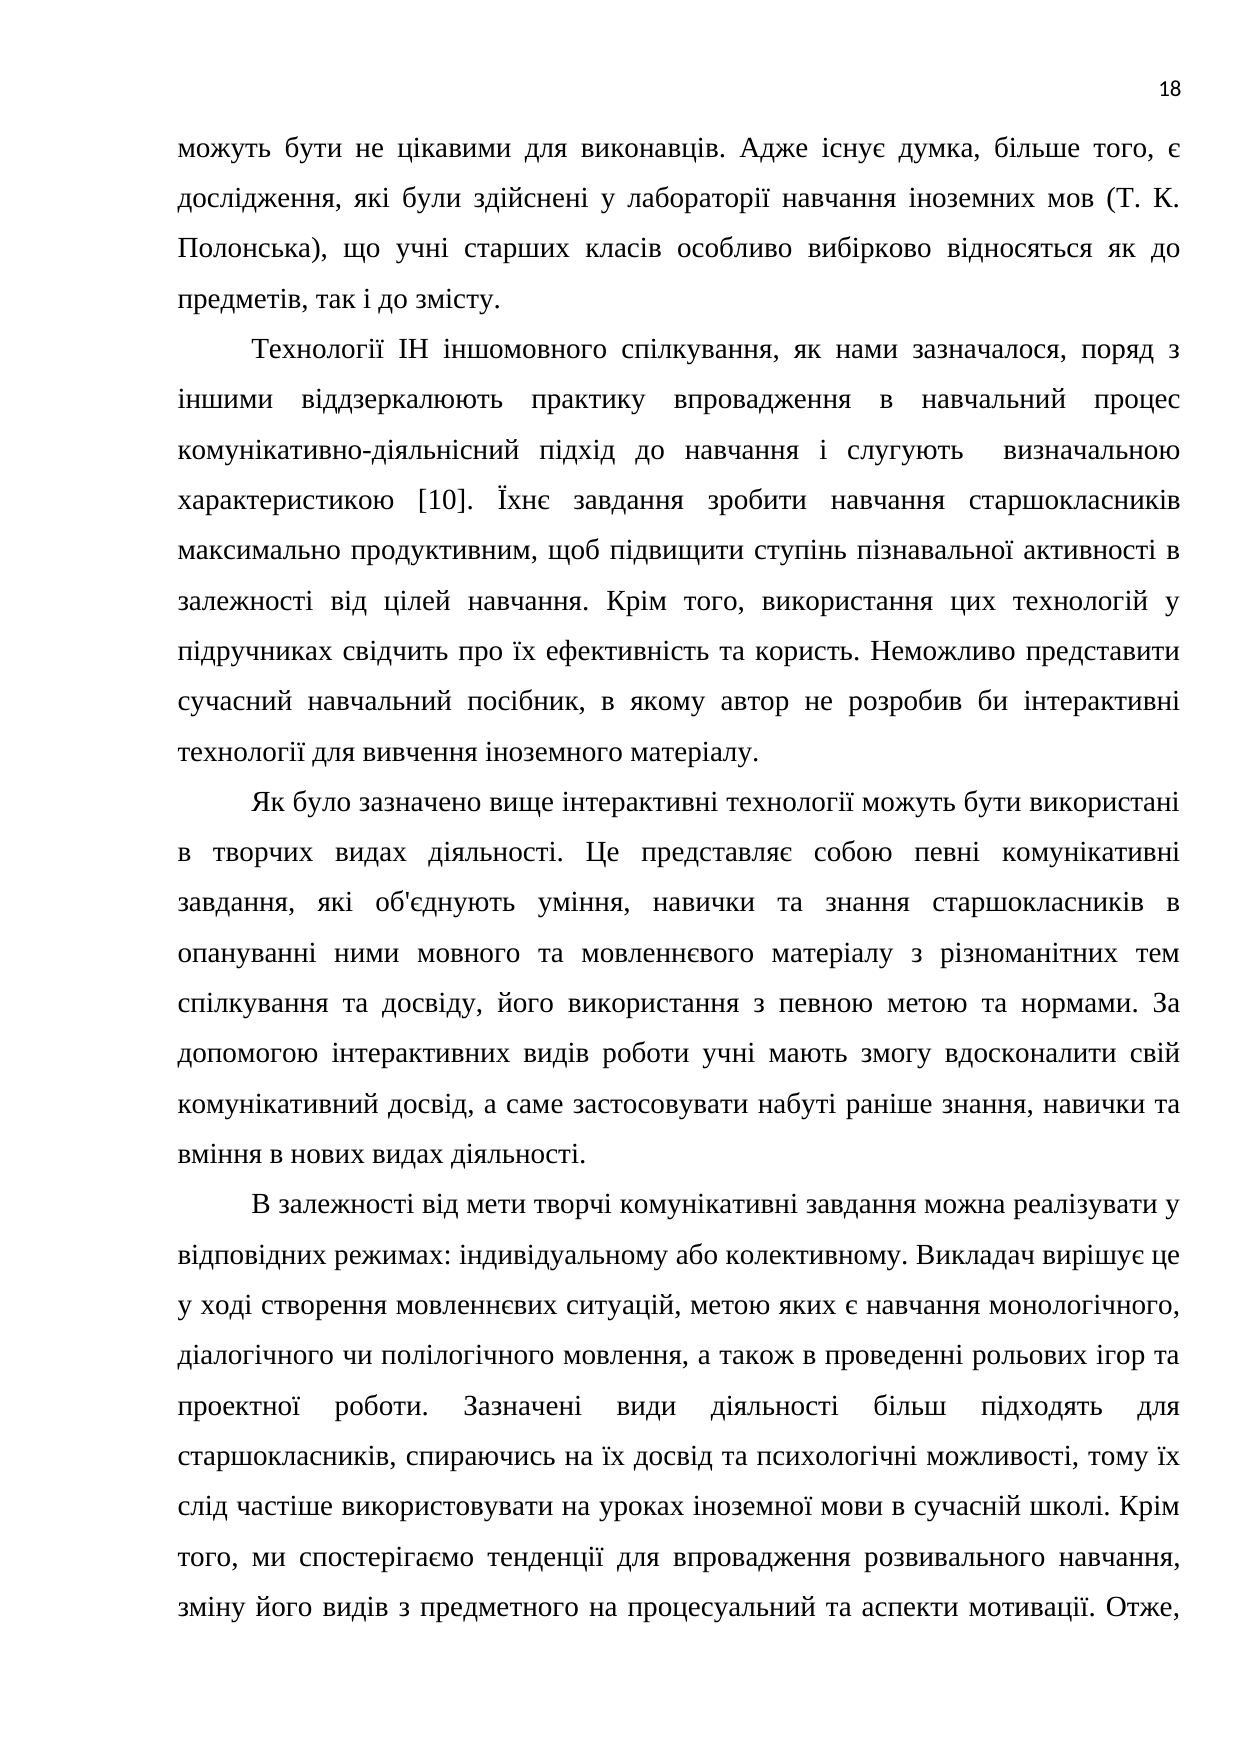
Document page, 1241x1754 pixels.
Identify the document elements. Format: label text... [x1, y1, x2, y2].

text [177, 130, 1181, 314]
text Як було зазначено вище інтерактивні технології можуть бути використані в творчих видах діяльності. Це представляє собою певні комунікативні завдання, які об'єднують уміння, навички та знання старшокласників в опануванні ними мовного та мовленнєвого матеріалу з різноманітних тем спілкування та досвіду, його використання з певною метою та нормами. За допомогою інтерактивних видів роботи учні мають змогу вдосконалити свій комунікативний досвід, а саме застосовувати набуті раніше знання, навички та вміння в нових видах діяльності. [177, 784, 1181, 1170]
text Технології ІН іншомовного спілкування, як нами зазначалося, поряд з іншими віддзеркалюють практику впровадження в навчальний процес комунікативно-діяльнісний підхід до навчання і слугують визначальною характеристикою [10]. Їхнє завдання зробити навчання старшокласників максимально продуктивним, щоб підвищити ступінь пізнавальної активності в залежності від цілей навчання. Крім того, використання цих технологій у підручниках свідчить про їх ефективність та користь. Неможливо представити сучасний навчальний посібник, в якому автор не розробив би інтерактивні технології для вивчення іноземного матеріалу. [177, 331, 1181, 767]
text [177, 1186, 1181, 1622]
